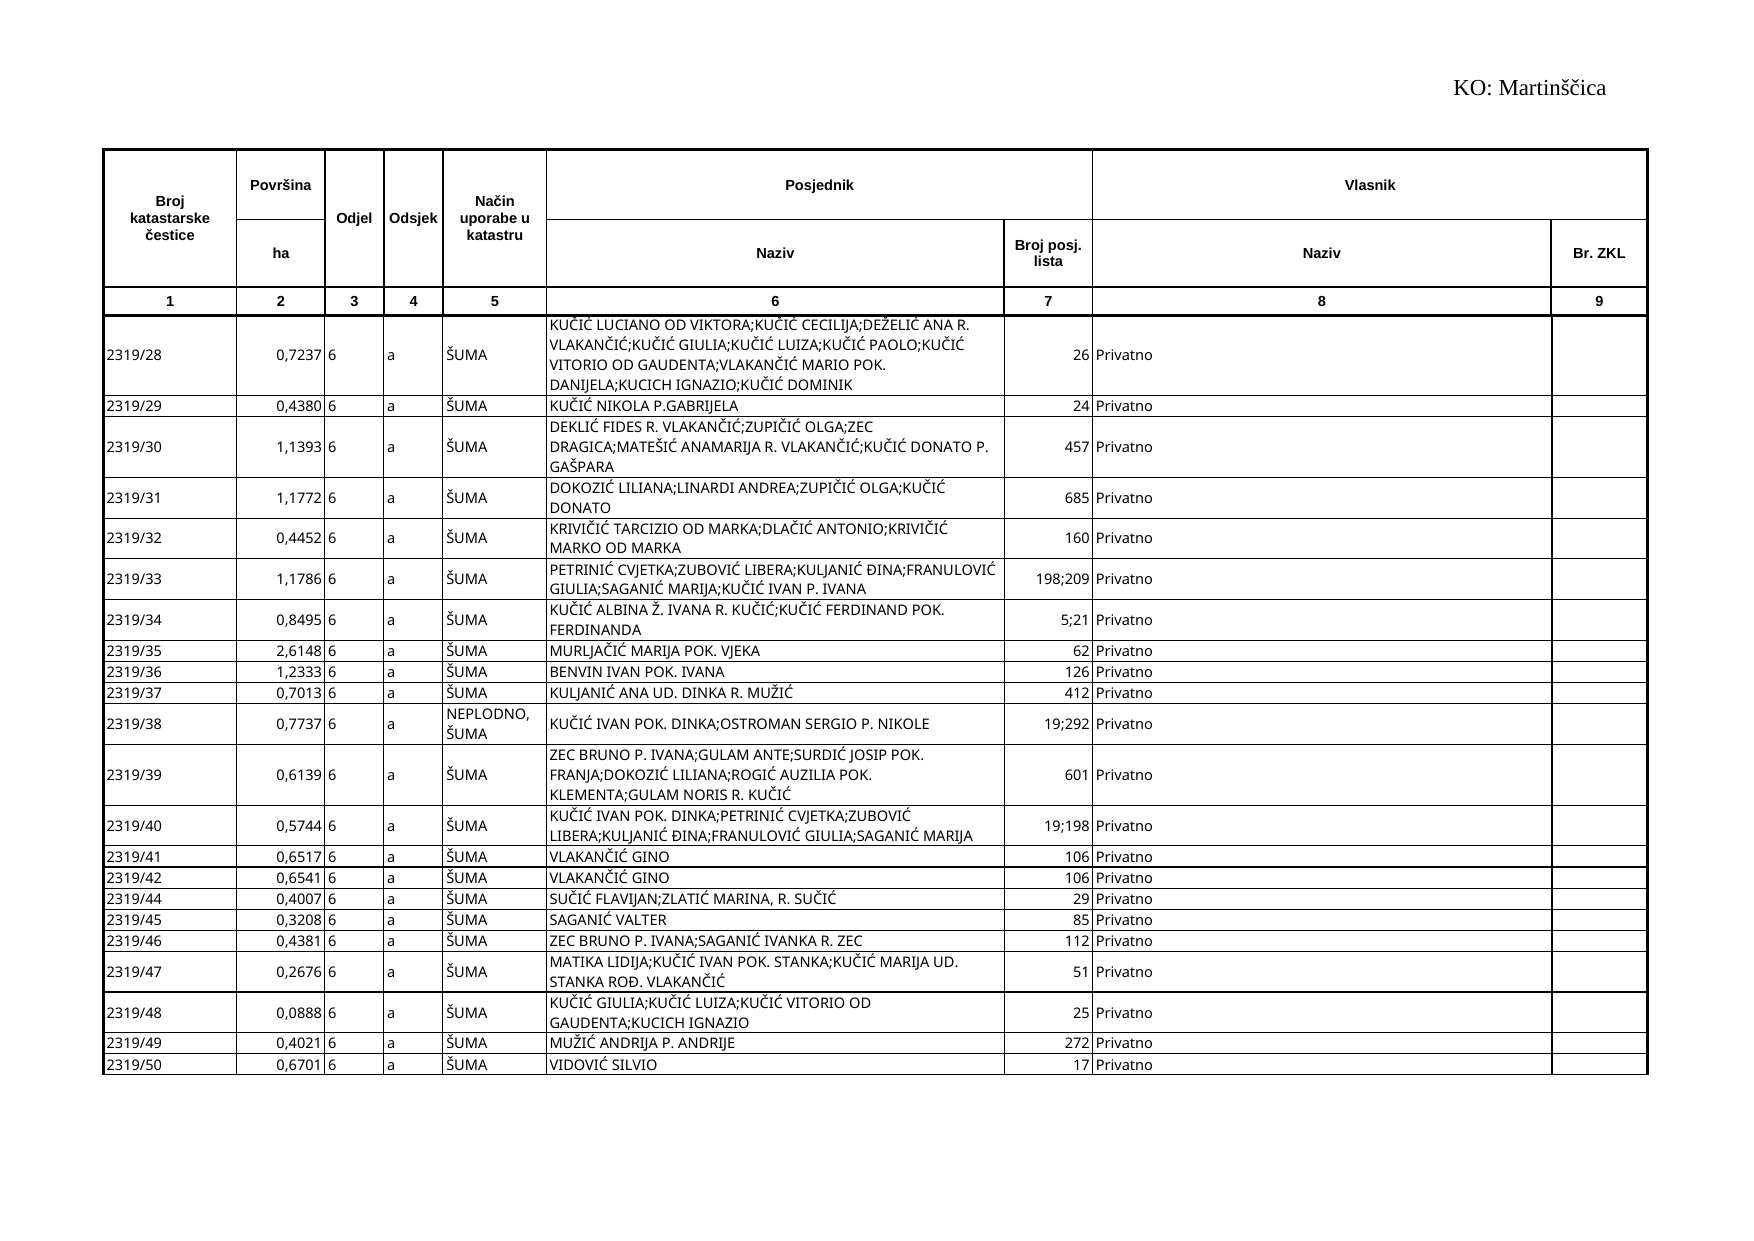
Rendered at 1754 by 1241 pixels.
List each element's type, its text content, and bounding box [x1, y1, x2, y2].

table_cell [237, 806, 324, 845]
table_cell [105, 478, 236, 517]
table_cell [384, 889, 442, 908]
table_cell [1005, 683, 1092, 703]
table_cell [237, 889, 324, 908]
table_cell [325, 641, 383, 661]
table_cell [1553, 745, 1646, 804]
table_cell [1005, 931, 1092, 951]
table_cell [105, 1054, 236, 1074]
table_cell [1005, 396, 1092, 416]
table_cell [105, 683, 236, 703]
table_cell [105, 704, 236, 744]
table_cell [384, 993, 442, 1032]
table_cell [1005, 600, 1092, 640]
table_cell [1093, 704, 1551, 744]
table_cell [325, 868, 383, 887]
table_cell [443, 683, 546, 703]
table_header Broj katastarske čestice [105, 151, 236, 286]
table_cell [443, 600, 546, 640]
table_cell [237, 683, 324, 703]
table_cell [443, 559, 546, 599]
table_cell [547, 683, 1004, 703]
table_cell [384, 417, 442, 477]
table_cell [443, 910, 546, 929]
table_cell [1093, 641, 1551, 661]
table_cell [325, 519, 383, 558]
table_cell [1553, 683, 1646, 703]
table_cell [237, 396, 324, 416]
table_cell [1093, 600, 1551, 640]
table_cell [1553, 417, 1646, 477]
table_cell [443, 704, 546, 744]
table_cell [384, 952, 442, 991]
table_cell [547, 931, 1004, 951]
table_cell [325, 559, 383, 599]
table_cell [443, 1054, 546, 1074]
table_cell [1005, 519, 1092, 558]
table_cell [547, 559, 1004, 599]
table_cell 4 [385, 288, 442, 314]
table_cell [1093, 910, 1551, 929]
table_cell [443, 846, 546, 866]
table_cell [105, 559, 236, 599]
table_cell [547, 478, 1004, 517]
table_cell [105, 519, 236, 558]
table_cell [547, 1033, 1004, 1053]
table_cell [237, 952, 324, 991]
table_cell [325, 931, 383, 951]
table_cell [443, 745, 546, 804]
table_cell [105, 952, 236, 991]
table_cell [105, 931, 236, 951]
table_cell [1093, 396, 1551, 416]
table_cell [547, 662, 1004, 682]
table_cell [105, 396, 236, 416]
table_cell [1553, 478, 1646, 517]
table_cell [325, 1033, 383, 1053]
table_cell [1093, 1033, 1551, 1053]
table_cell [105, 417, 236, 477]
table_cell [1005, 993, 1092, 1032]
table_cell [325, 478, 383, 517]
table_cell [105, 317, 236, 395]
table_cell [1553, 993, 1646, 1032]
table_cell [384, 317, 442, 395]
table_cell 8 [1093, 288, 1550, 314]
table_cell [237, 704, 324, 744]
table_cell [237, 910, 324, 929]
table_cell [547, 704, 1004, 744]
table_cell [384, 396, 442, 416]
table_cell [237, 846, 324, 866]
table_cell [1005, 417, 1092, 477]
table_cell 3 [326, 288, 383, 314]
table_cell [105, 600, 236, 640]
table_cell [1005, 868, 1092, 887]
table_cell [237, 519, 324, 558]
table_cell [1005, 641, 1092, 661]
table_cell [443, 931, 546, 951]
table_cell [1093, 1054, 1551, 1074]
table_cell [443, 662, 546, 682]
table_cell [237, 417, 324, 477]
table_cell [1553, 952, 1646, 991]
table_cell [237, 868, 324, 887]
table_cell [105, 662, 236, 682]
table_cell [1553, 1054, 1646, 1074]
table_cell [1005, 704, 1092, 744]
table_header Površina [237, 151, 324, 219]
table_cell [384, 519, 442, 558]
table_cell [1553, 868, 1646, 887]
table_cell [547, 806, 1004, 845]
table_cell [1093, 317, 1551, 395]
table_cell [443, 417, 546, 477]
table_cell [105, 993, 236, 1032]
table_cell 6 [547, 288, 1003, 314]
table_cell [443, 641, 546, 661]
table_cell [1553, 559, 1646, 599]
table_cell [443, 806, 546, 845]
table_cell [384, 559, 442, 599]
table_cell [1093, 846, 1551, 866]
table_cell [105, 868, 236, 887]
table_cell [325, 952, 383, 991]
table_header Vlasnik [1093, 151, 1646, 219]
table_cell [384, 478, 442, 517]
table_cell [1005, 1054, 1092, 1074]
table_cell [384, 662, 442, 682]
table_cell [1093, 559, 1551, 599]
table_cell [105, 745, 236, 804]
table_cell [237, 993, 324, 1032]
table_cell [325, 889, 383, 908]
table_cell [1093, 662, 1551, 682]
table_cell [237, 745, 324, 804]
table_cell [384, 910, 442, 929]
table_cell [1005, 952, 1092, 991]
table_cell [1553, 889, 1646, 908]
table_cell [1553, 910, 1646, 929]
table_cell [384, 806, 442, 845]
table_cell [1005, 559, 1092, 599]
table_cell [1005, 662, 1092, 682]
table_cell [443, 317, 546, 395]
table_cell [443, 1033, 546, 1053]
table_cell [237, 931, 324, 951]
table_header Odsjek [385, 151, 442, 286]
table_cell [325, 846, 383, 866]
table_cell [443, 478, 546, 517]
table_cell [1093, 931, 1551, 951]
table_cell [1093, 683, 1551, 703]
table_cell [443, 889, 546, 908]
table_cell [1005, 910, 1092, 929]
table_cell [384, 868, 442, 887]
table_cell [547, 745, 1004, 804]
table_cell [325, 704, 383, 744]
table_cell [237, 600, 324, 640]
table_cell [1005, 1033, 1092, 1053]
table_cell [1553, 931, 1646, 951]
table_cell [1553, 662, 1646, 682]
table_cell ha [237, 220, 324, 286]
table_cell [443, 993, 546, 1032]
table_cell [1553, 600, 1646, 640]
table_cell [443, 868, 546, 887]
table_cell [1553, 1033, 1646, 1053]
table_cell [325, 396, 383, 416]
table_cell 1 [105, 288, 236, 314]
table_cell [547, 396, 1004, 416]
table_cell Br. ZKL [1552, 220, 1646, 286]
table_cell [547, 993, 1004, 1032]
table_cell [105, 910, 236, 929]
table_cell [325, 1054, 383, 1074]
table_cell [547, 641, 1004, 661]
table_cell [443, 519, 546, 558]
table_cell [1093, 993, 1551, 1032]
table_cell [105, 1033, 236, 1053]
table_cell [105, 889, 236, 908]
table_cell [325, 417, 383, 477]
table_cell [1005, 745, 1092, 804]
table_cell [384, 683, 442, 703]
table_cell 7 [1005, 288, 1092, 314]
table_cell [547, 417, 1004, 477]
table_cell 2 [237, 288, 324, 314]
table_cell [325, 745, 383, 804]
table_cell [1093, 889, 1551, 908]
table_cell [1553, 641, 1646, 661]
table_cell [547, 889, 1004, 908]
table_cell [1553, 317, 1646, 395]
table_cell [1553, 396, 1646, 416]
table_cell Naziv [1093, 220, 1550, 286]
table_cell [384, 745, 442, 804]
table_header Posjednik [547, 151, 1092, 219]
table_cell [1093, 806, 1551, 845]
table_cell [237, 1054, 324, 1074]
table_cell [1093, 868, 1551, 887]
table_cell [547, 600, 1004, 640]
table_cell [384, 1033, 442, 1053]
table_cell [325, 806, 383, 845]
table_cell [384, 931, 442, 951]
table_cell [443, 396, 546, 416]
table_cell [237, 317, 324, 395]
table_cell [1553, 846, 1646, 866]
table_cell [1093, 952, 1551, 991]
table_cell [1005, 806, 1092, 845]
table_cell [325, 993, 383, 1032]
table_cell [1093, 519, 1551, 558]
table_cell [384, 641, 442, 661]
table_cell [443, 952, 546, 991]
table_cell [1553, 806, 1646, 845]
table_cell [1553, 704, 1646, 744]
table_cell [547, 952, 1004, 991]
table_cell 5 [444, 288, 546, 314]
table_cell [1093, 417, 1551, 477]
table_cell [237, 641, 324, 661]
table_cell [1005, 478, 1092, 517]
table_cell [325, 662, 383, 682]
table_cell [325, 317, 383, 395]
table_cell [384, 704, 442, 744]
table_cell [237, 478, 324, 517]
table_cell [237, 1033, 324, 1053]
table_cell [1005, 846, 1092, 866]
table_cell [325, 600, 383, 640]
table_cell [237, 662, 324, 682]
table_cell Broj posj. lista [1005, 220, 1092, 286]
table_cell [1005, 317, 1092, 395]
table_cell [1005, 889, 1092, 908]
table_cell 9 [1552, 288, 1646, 314]
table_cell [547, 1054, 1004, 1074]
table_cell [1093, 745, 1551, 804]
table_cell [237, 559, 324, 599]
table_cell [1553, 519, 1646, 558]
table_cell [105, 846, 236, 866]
table_cell Naziv [547, 220, 1003, 286]
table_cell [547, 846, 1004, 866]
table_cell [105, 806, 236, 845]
table_header Odjel [326, 151, 383, 286]
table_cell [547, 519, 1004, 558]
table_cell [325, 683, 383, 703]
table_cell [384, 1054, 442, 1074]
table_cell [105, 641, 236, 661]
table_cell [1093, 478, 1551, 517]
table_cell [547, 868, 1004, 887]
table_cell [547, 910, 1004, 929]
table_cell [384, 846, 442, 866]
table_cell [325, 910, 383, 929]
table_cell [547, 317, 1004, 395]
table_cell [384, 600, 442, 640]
table_header Način uporabe u katastru [444, 151, 546, 286]
